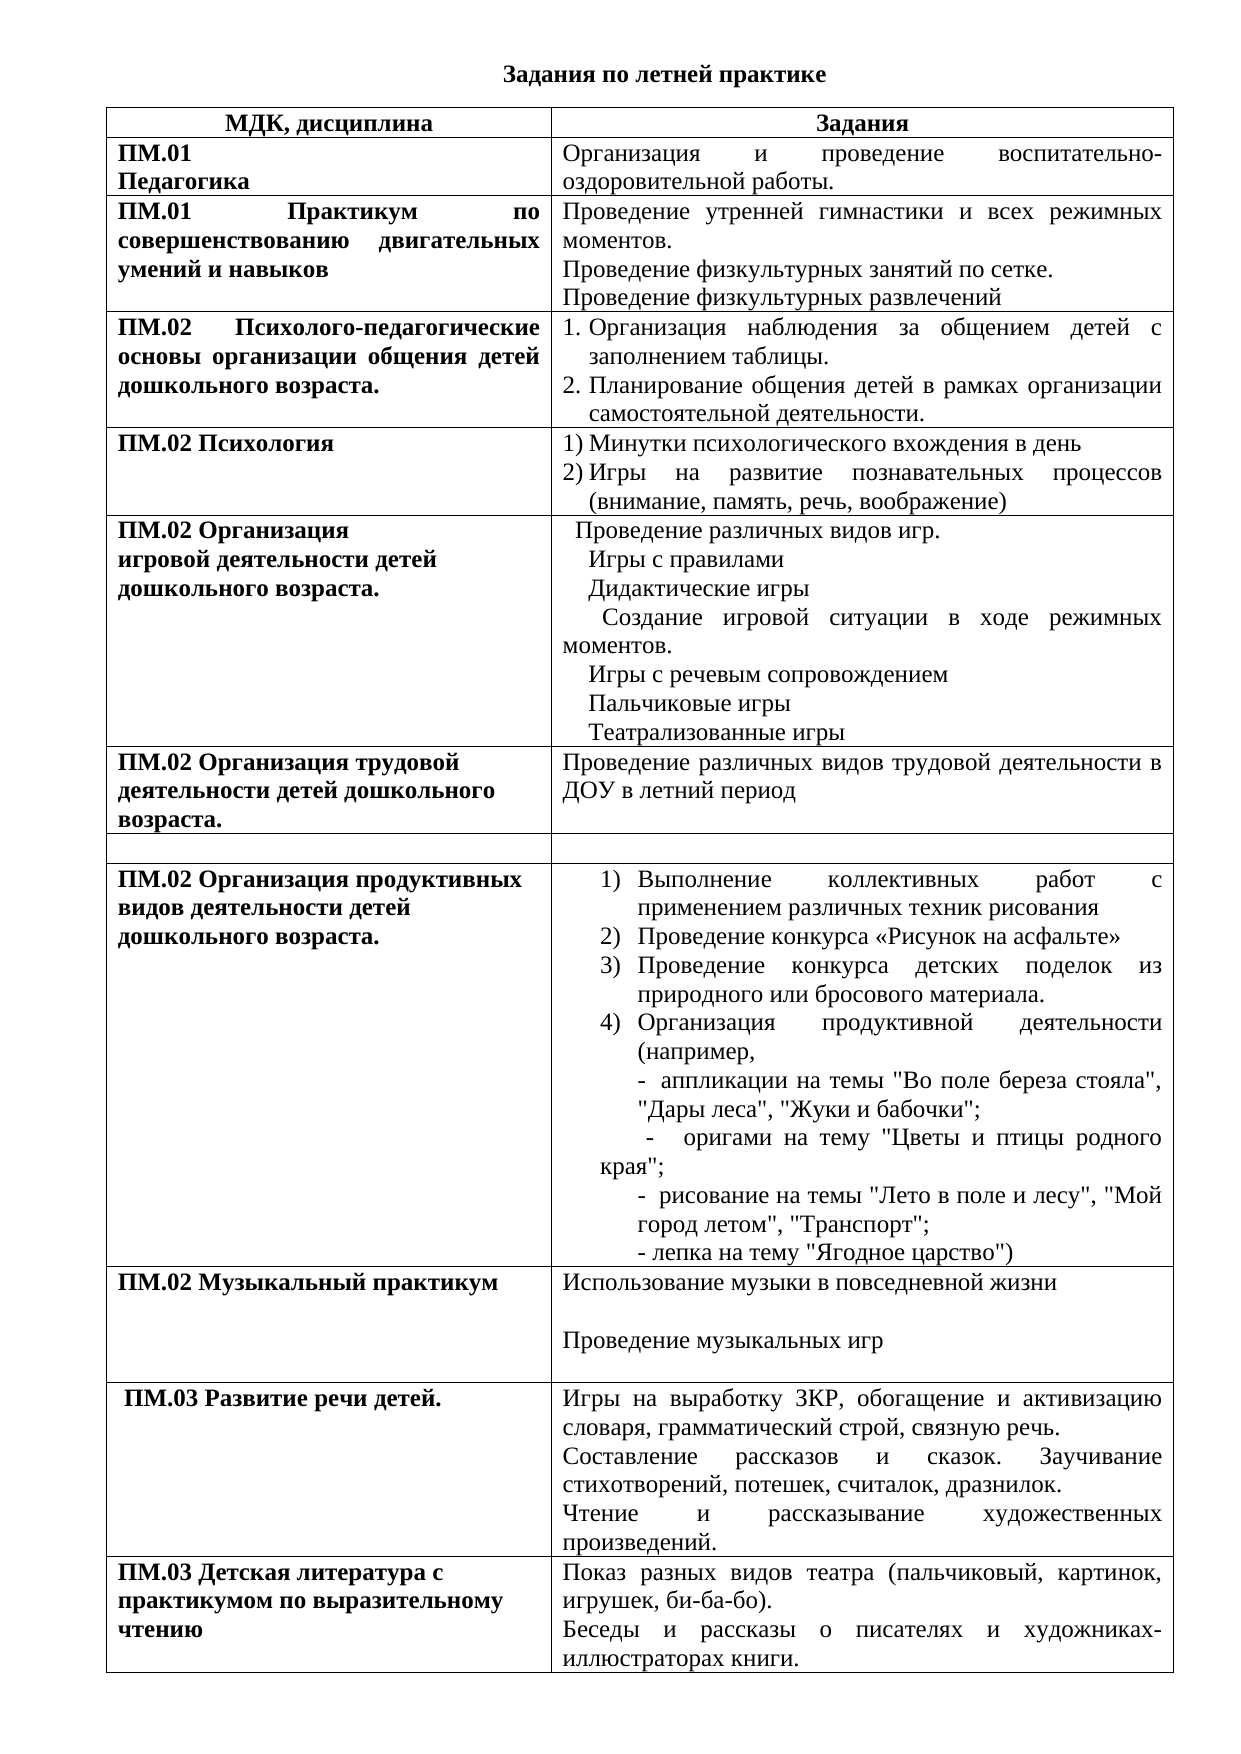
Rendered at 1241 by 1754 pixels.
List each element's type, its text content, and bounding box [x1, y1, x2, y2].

table_cell Организация и проведение воспитательно-оздоровительной работы. [552, 138, 1173, 195]
table_cell Организация наблюдения за общением детей с заполнением таблицы. Планирование общения детей в рамках организации самостоятельной деятельности. [552, 312, 1173, 427]
table_cell ПМ.01 Педагогика [107, 138, 551, 195]
table_cell Игры на выработку ЗКР, обогащение и активизацию словаря, грамматический строй, связную речь. Составление рассказов и сказок. Заучивание стихотворений, потешек, считалок, дразнилок. Чтение и рассказывание художественных произведений. [552, 1383, 1173, 1556]
table_cell ПМ.02 Организация игровой деятельности детей дошкольного возраста. [107, 516, 551, 746]
table_cell Выполнение коллективных работ с применением различных техник рисования Проведение конкурса «Рисунок на асфальте» Проведение конкурса детских поделок из природного или бросового материала. Организация продуктивной деятельности (например, - аппликации на темы "Во поле береза стояла", "Дары леса", "Жуки и бабочки"; - оригами на тему "Цветы и птицы родного края"; - рисование на темы "Лето в поле и лесу", "Мой город летом", "Транспорт"; - лепка на тему "Ягодное царство") [552, 864, 1173, 1266]
table_cell Проведение различных видов трудовой деятельности в ДОУ в летний период [552, 747, 1173, 833]
table_cell Использование музыки в повседневной жизни Проведение музыкальных игр [552, 1267, 1173, 1382]
table_cell ПМ.01 Практикум по совершенствованию двигательных умений и навыков [107, 196, 551, 311]
text Задания по летней практике [177, 59, 1152, 88]
table_cell ПМ.02 Организация трудовой деятельности детей дошкольного возраста. [107, 747, 551, 833]
table_cell Минутки психологического вхождения в день Игры на развитие познавательных процессов (внимание, память, речь, воображение) [552, 428, 1173, 514]
table_cell Проведение различных видов игр.  Игры с правилами  Дидактические игры  Создание игровой ситуации в ходе режимных моментов.  Игры с речевым сопровождением  Пальчиковые игры  Театрализованные игры [552, 516, 1173, 746]
table_cell ПМ.02 Организация продуктивных видов деятельности детей дошкольного возраста. [107, 864, 551, 1266]
table_cell ПМ.03 Развитие речи детей. [107, 1383, 551, 1556]
table_header МДК, дисциплина [107, 108, 551, 137]
table_cell ПМ.02 Психология [107, 428, 551, 514]
table_cell [107, 834, 551, 863]
table_cell Проведение утренней гимнастики и всех режимных моментов. Проведение физкультурных занятий по сетке. Проведение физкультурных развлечений [552, 196, 1173, 311]
table_cell [552, 834, 1173, 863]
table_cell ПМ.02 Музыкальный практикум [107, 1267, 551, 1382]
table_cell ПМ.02 Психолого-педагогические основы организации общения детей дошкольного возраста. [107, 312, 551, 427]
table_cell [107, 1557, 551, 1672]
table_header Задания [552, 108, 1173, 137]
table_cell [552, 1557, 1173, 1672]
